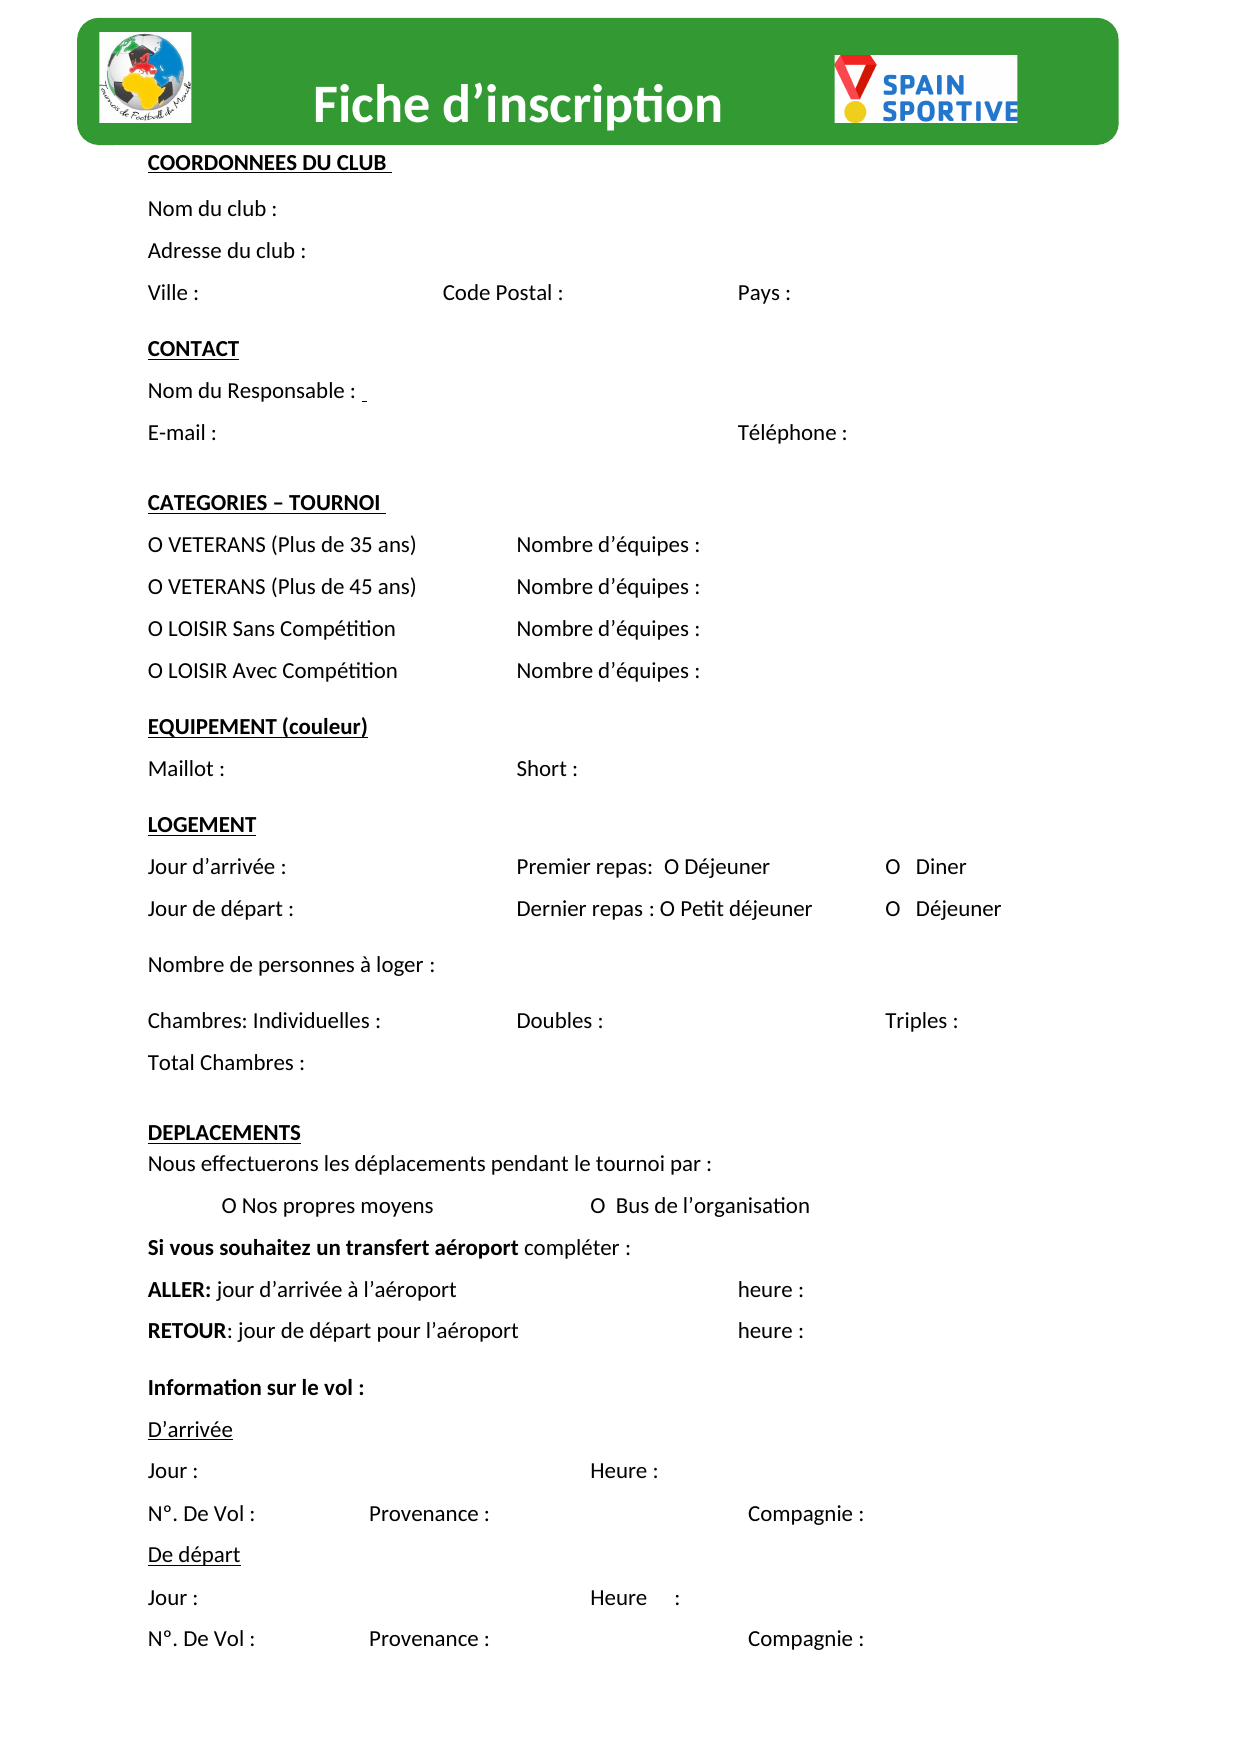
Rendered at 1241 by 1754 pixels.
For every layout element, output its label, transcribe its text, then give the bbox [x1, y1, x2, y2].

text LOGEMENT [148, 811, 1092, 838]
text O LOISIR Avec Compétition Nombre d’équipes : [148, 656, 1092, 684]
text Maillot : Short : [148, 754, 1092, 782]
text Adresse du club : [148, 237, 1092, 264]
text Ville : Code Postal : Pays : [148, 278, 1092, 307]
text Jour : Heure : [148, 1583, 1092, 1611]
text Jour de départ : Dernier repas : O Petit déjeuner O Déjeuner [148, 894, 1092, 922]
text Nous effectuerons les déplacements pendant le tournoi par : [148, 1149, 1092, 1177]
text O VETERANS (Plus de 35 ans) Nombre d’équipes : [148, 531, 1092, 558]
text O Nos propres moyens O Bus de l’organisation [148, 1191, 1092, 1219]
text De départ [148, 1541, 1092, 1569]
text CATEGORIES – TOURNOI [148, 488, 1092, 517]
text Jour : Heure : [148, 1457, 1092, 1485]
text E-mail : Téléphone : [148, 418, 1092, 447]
text Nom du Responsable : [148, 377, 1092, 404]
text DEPLACEMENTS [148, 1118, 1092, 1147]
text O VETERANS (Plus de 45 ans) Nombre d’équipes : [148, 572, 1092, 601]
picture [834, 55, 1018, 123]
text Nº. De Vol : Provenance : Compagnie : [148, 1624, 1092, 1653]
text CONTACT [148, 334, 1092, 363]
text ALLER: jour d’arrivée à l’aéroport heure : [148, 1275, 1092, 1303]
text Nom du club : [148, 194, 1092, 223]
text D’arrivée [148, 1415, 1092, 1443]
text Information sur le vol : [148, 1373, 1092, 1401]
text Chambres: Individuelles : Doubles : Triples : Total Chambres : [148, 1007, 1092, 1077]
text RETOUR: jour de départ pour l’aéroport heure : [148, 1317, 1092, 1345]
text Si vous souhaitez un transfert aéroport compléter : [148, 1233, 1092, 1261]
text EQUIPEMENT (couleur) [148, 712, 1092, 741]
text O LOISIR Sans Compétition Nombre d’équipes : [148, 614, 1092, 642]
text Nº. De Vol : Provenance : Compagnie : [148, 1499, 1092, 1527]
text Nombre de personnes à loger : [148, 951, 1092, 978]
text COORDONNEES DU CLUB [148, 148, 1092, 176]
picture [99, 32, 192, 123]
text Jour d’arrivée : Premier repas: O Déjeuner O Diner [148, 852, 1092, 881]
